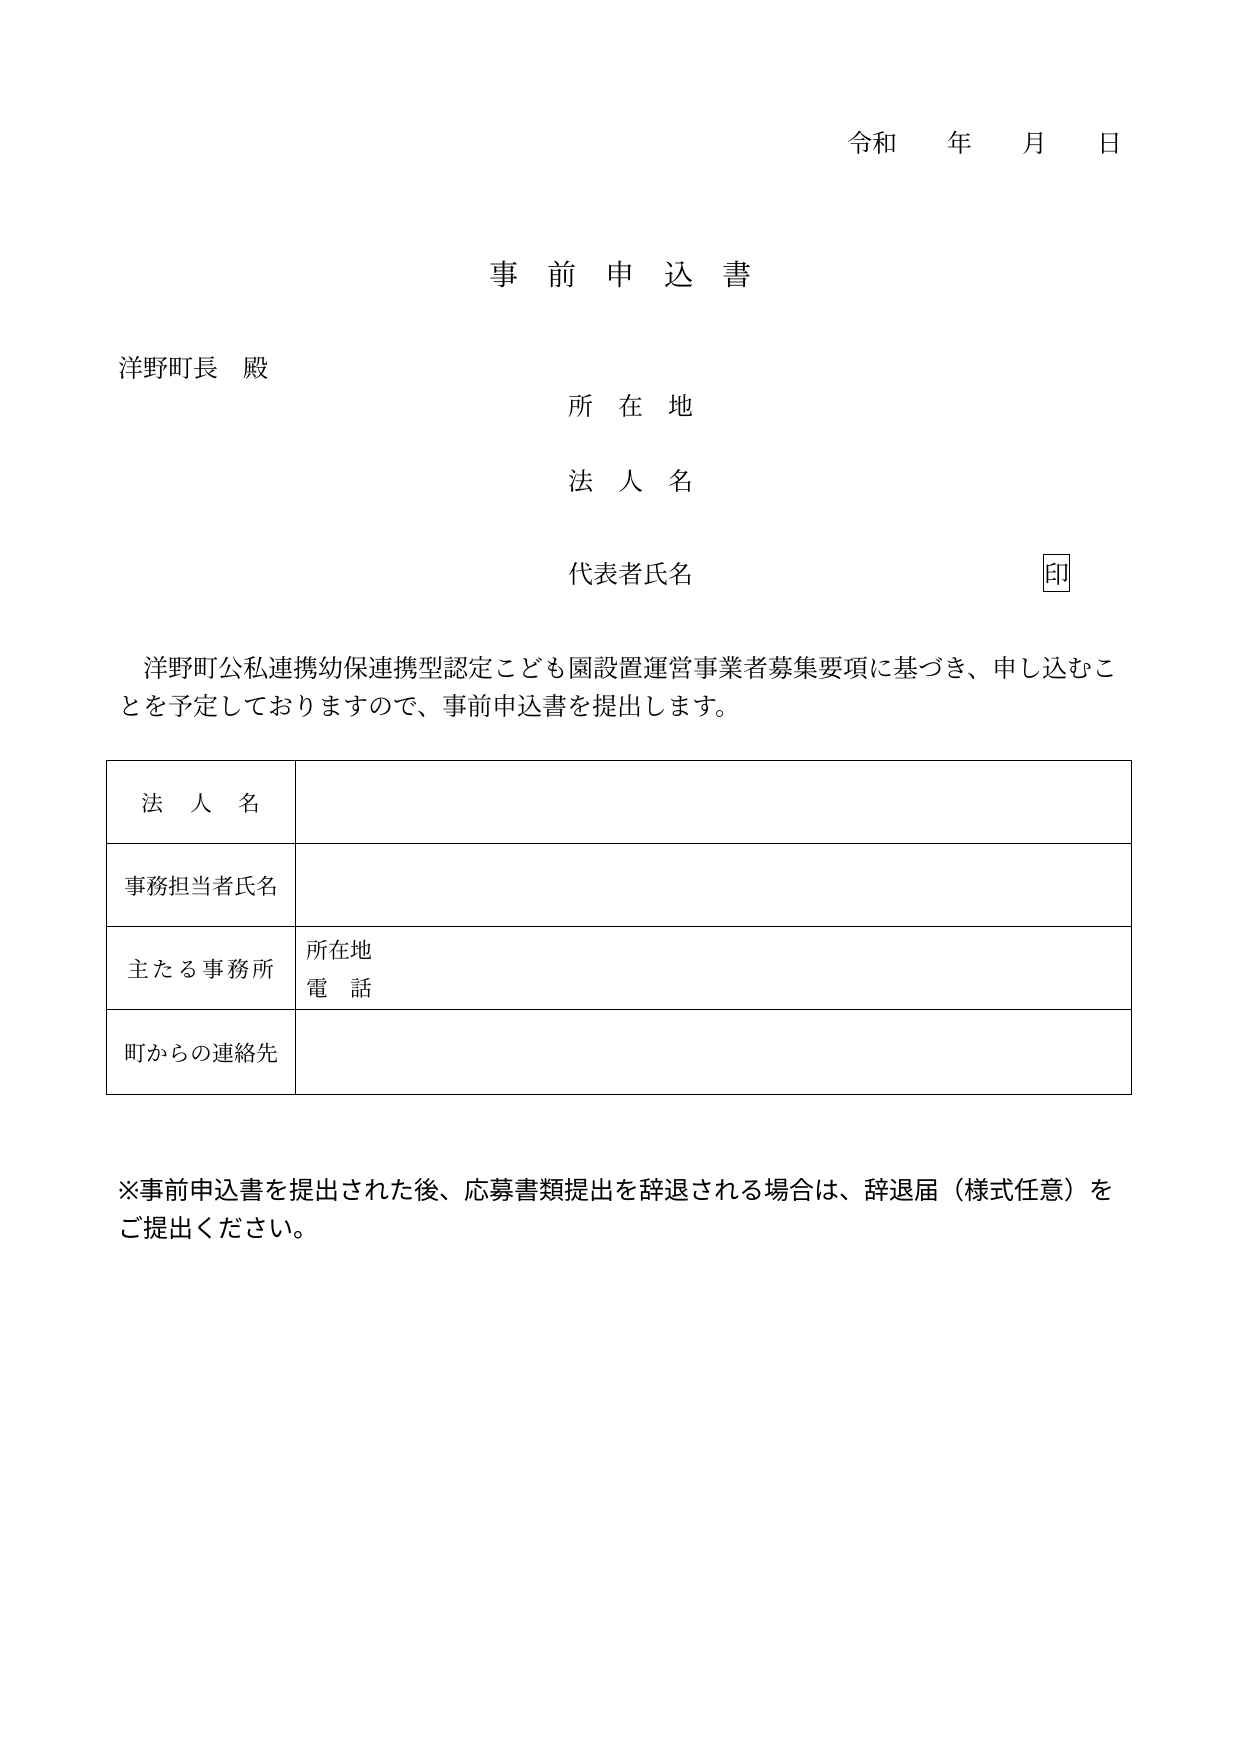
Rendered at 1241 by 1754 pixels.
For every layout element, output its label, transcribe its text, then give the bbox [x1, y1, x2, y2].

table_cell 所在地 電 話 [296, 927, 1131, 1008]
text 法 人 名 [118, 460, 1122, 498]
text 事 前 申 込 書 [118, 235, 1122, 310]
table_cell [296, 844, 1131, 926]
text 所 在 地 [118, 385, 1122, 423]
table_header 法人名 [107, 761, 295, 843]
text 令和 年 月 日 [118, 123, 1122, 160]
table_cell 主たる事務所 [107, 927, 295, 1008]
text 洋野町長 殿 [118, 348, 1122, 385]
table_cell 事務担当者氏名 [107, 844, 295, 926]
text 洋野町公私連携幼保連携型認定こども園設置運営事業者募集要項に基づき、申し込むことを予定しておりますので、事前申込書を提出します。 [118, 648, 1122, 723]
table_cell [296, 1010, 1131, 1094]
text 代表者氏名 印 [118, 535, 1122, 610]
table_cell 町からの連絡先 [107, 1010, 295, 1094]
text ※事前申込書を提出された後、応募書類提出を辞退される場合は、辞退届（様式任意）をご提出ください。 [118, 1170, 1122, 1245]
table_header [296, 761, 1131, 843]
